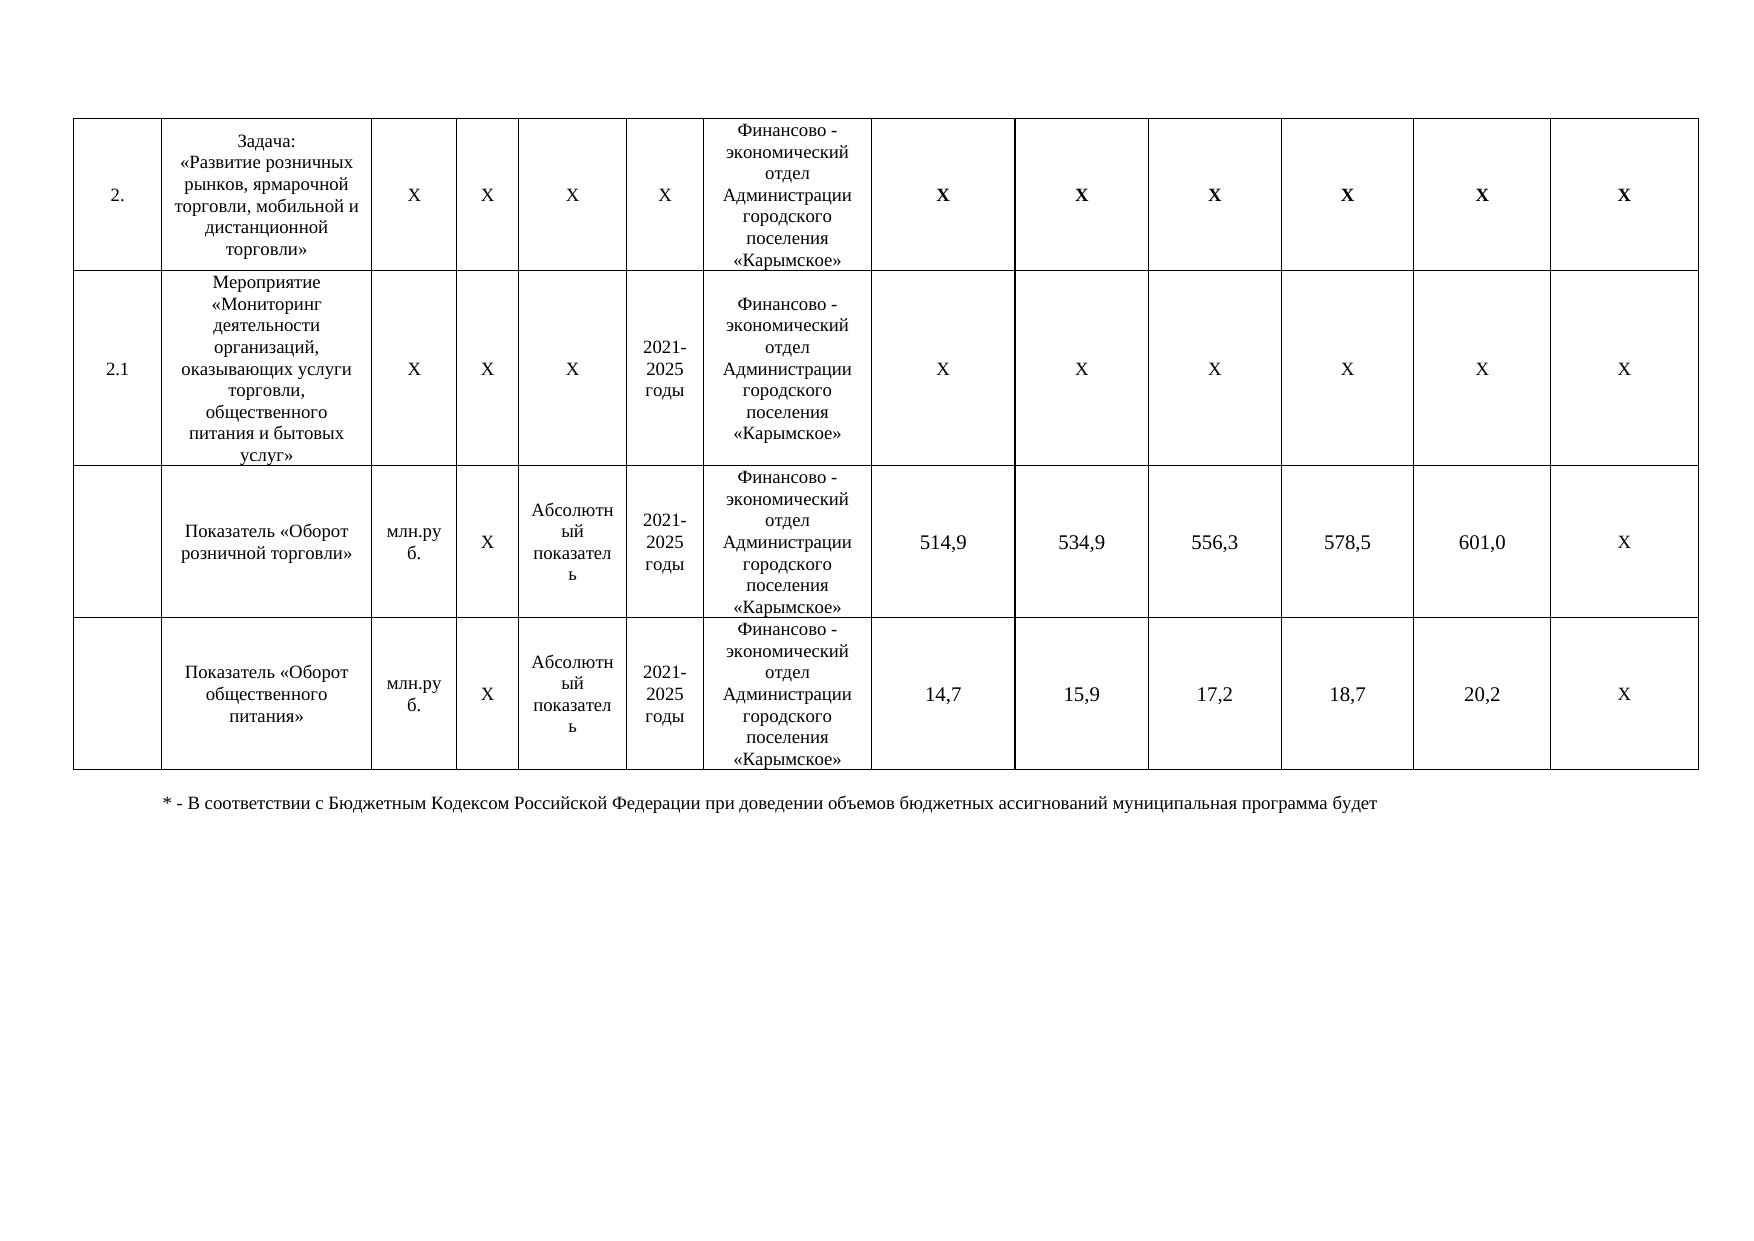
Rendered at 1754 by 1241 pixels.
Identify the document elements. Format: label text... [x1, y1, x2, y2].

table_cell Х [1149, 119, 1281, 270]
table_cell 534,9 [1016, 466, 1148, 617]
table_cell Х [1551, 119, 1698, 270]
table_cell 17,2 [1149, 618, 1281, 769]
table_cell Х [872, 271, 1014, 465]
table_cell Х [1016, 271, 1148, 465]
table_cell Мероприятие «Мониторинг деятельности организаций, оказывающих услуги торговли, общественного питания и бытовых услуг» [162, 271, 371, 465]
table_cell Х [1149, 271, 1281, 465]
table_cell [74, 618, 161, 769]
text * - В соответствии с Бюджетным Кодексом Российской Федерации при доведении объемов бюджетных ассигнований муниципальная программа будет [89, 792, 1621, 813]
table_cell [74, 466, 161, 617]
table_cell 601,0 [1414, 466, 1550, 617]
table_cell Абсолютный показатель [519, 618, 626, 769]
table_cell 15,9 [1016, 618, 1148, 769]
table_cell Абсолютный показатель [519, 466, 626, 617]
table_cell 2.1 [74, 271, 161, 465]
table_cell Х [457, 466, 518, 617]
table_cell Х [1282, 119, 1413, 270]
table_cell 2021-2025 годы [627, 271, 703, 465]
table_cell Финансово - экономический отдел Администрации городского поселения «Карымское» [704, 618, 871, 769]
table_cell Х [1282, 271, 1413, 465]
table_cell Х [1551, 466, 1698, 617]
table_cell млн.руб. [372, 466, 456, 617]
table_cell 14,7 [872, 618, 1014, 769]
table_cell Х [519, 271, 626, 465]
table_cell Х [1016, 119, 1148, 270]
table_cell 556,3 [1149, 466, 1281, 617]
table_cell Показатель «Оборот общественного питания» [162, 618, 371, 769]
table_cell Х [457, 271, 518, 465]
table_cell Х [457, 119, 518, 270]
table_cell 2021-2025 годы [627, 466, 703, 617]
table_cell Х [457, 618, 518, 769]
table_cell Х [872, 119, 1014, 270]
table_cell млн.руб. [372, 618, 456, 769]
table_cell Финансово - экономический отдел Администрации городского поселения «Карымское» [704, 466, 871, 617]
table_cell 514,9 [872, 466, 1014, 617]
table_cell Х [519, 119, 626, 270]
table_cell Х [1414, 271, 1550, 465]
table_cell 578,5 [1282, 466, 1413, 617]
table_cell Х [1414, 119, 1550, 270]
table_cell Х [627, 119, 703, 270]
table_cell Х [372, 271, 456, 465]
table_cell Финансово - экономический отдел Администрации городского поселения «Карымское» [704, 271, 871, 465]
table_cell Х [1551, 618, 1698, 769]
table_cell 20,2 [1414, 618, 1550, 769]
table_cell Х [1551, 271, 1698, 465]
table_cell Задача: «Развитие розничных рынков, ярмарочной торговли, мобильной и дистанционной торговли» [162, 119, 371, 270]
table_cell 2. [74, 119, 161, 270]
table_cell 18,7 [1282, 618, 1413, 769]
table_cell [704, 119, 871, 270]
table_cell Показатель «Оборот розничной торговли» [162, 466, 371, 617]
table_cell Х [372, 119, 456, 270]
table_cell 2021-2025 годы [627, 618, 703, 769]
